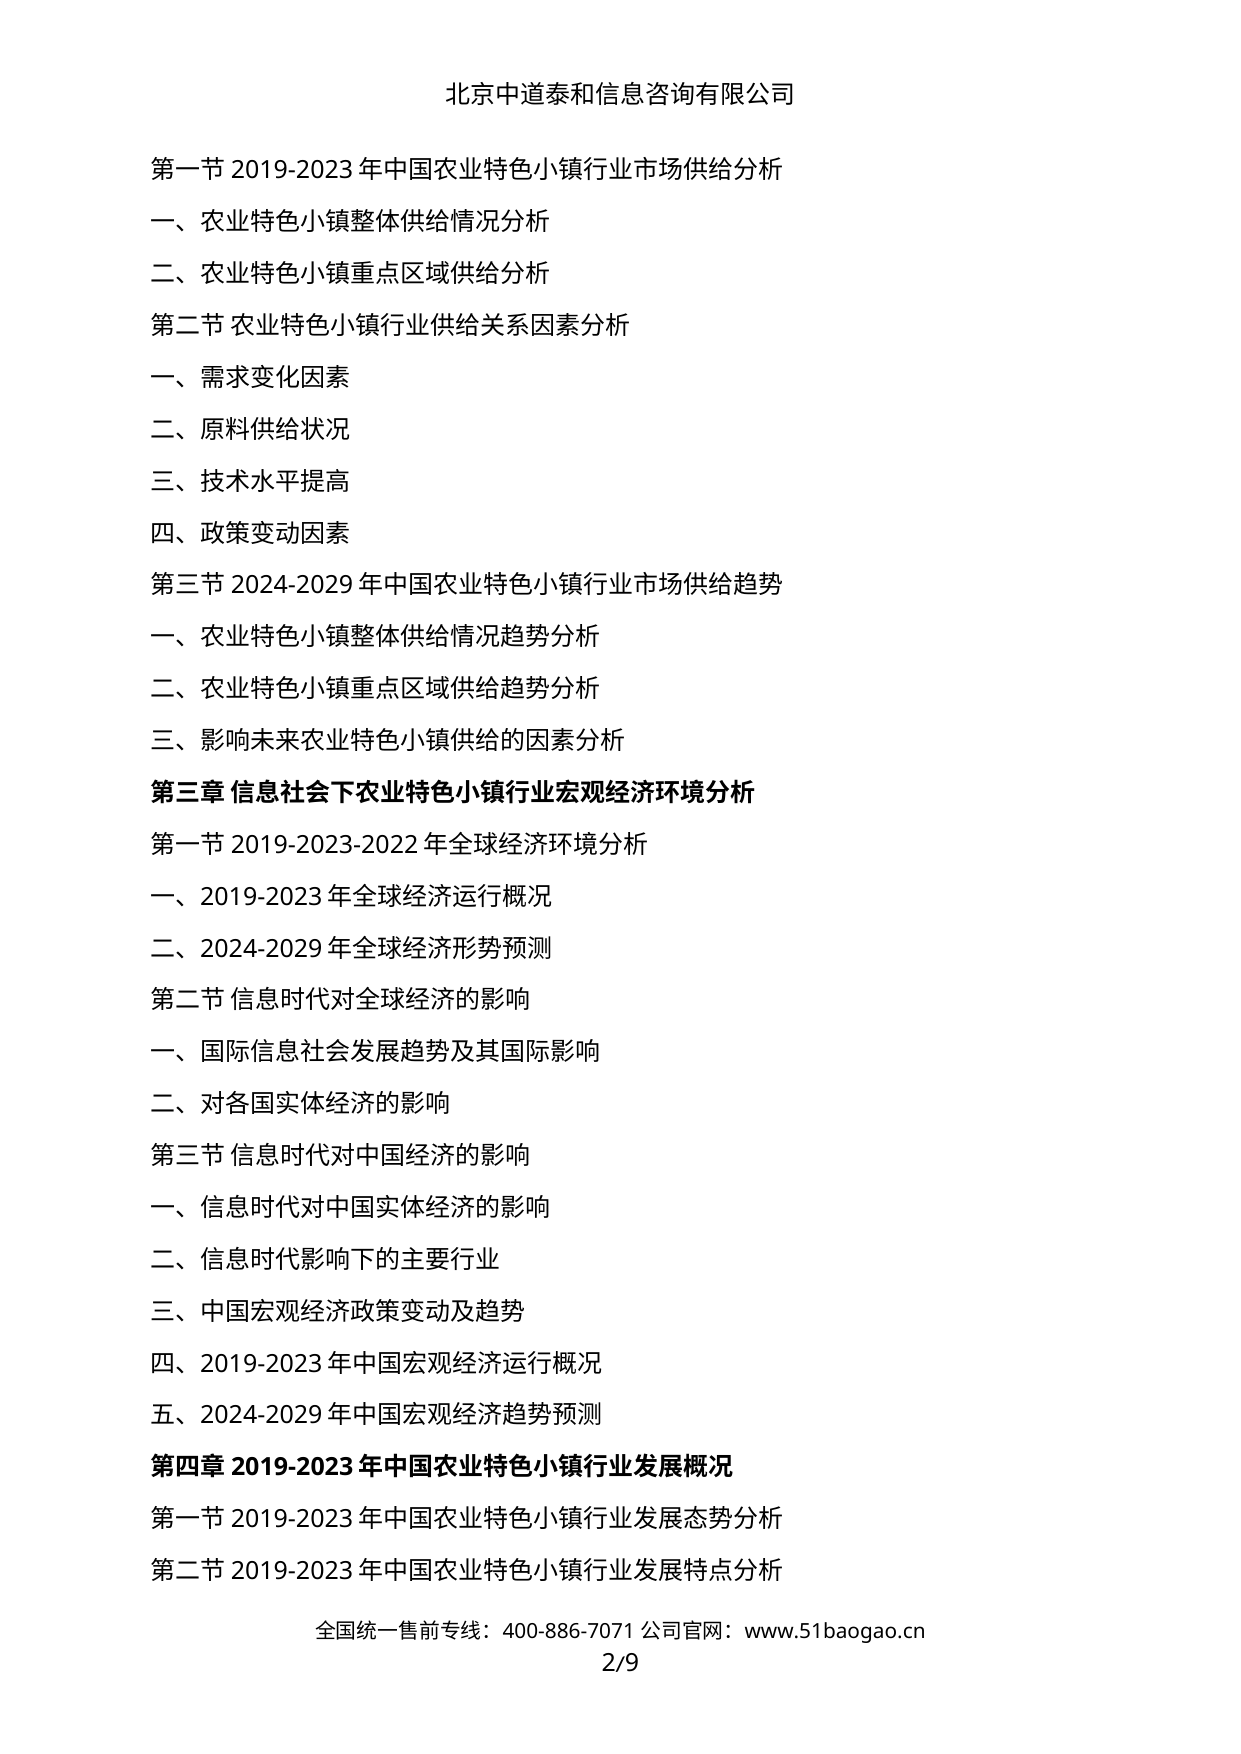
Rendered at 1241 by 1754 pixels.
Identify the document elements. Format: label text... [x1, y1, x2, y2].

text 二、信息时代影响下的主要行业 [150, 1239, 1090, 1276]
text 二、2024-2029年全球经济形势预测 [150, 928, 1090, 964]
text 一、需求变化因素 [150, 357, 1090, 394]
text 二、农业特色小镇重点区域供给趋势分析 [150, 669, 1090, 705]
text 五、2024-2029年中国宏观经济趋势预测 [150, 1395, 1090, 1431]
text 三、中国宏观经济政策变动及趋势 [150, 1291, 1090, 1327]
text 第三节 2024-2029年中国农业特色小镇行业市场供给趋势 [150, 565, 1090, 601]
text 二、原料供给状况 [150, 409, 1090, 446]
text 第一节 2019-2023年中国农业特色小镇行业发展态势分析 [150, 1499, 1090, 1535]
text 第四章 2019-2023年中国农业特色小镇行业发展概况 [150, 1447, 1090, 1483]
text 一、2019-2023年全球经济运行概况 [150, 876, 1090, 912]
text 一、信息时代对中国实体经济的影响 [150, 1187, 1090, 1224]
text 第二节 信息时代对全球经济的影响 [150, 980, 1090, 1016]
text 一、农业特色小镇整体供给情况趋势分析 [150, 617, 1090, 653]
text 第三章 信息社会下农业特色小镇行业宏观经济环境分析 [150, 772, 1090, 809]
text 一、农业特色小镇整体供给情况分析 [150, 202, 1090, 238]
text 二、对各国实体经济的影响 [150, 1084, 1090, 1120]
text 第一节 2019-2023-2022年全球经济环境分析 [150, 824, 1090, 861]
text 三、技术水平提高 [150, 461, 1090, 497]
text 第二节 农业特色小镇行业供给关系因素分析 [150, 306, 1090, 342]
text 四、2019-2023年中国宏观经济运行概况 [150, 1343, 1090, 1379]
text 二、农业特色小镇重点区域供给分析 [150, 254, 1090, 290]
text 一、国际信息社会发展趋势及其国际影响 [150, 1032, 1090, 1068]
text 四、政策变动因素 [150, 513, 1090, 549]
text 第一节 2019-2023年中国农业特色小镇行业市场供给分析 [150, 150, 1090, 186]
text 第二节 2019-2023年中国农业特色小镇行业发展特点分析 [150, 1551, 1090, 1587]
text 三、影响未来农业特色小镇供给的因素分析 [150, 721, 1090, 757]
text 第三节 信息时代对中国经济的影响 [150, 1136, 1090, 1172]
